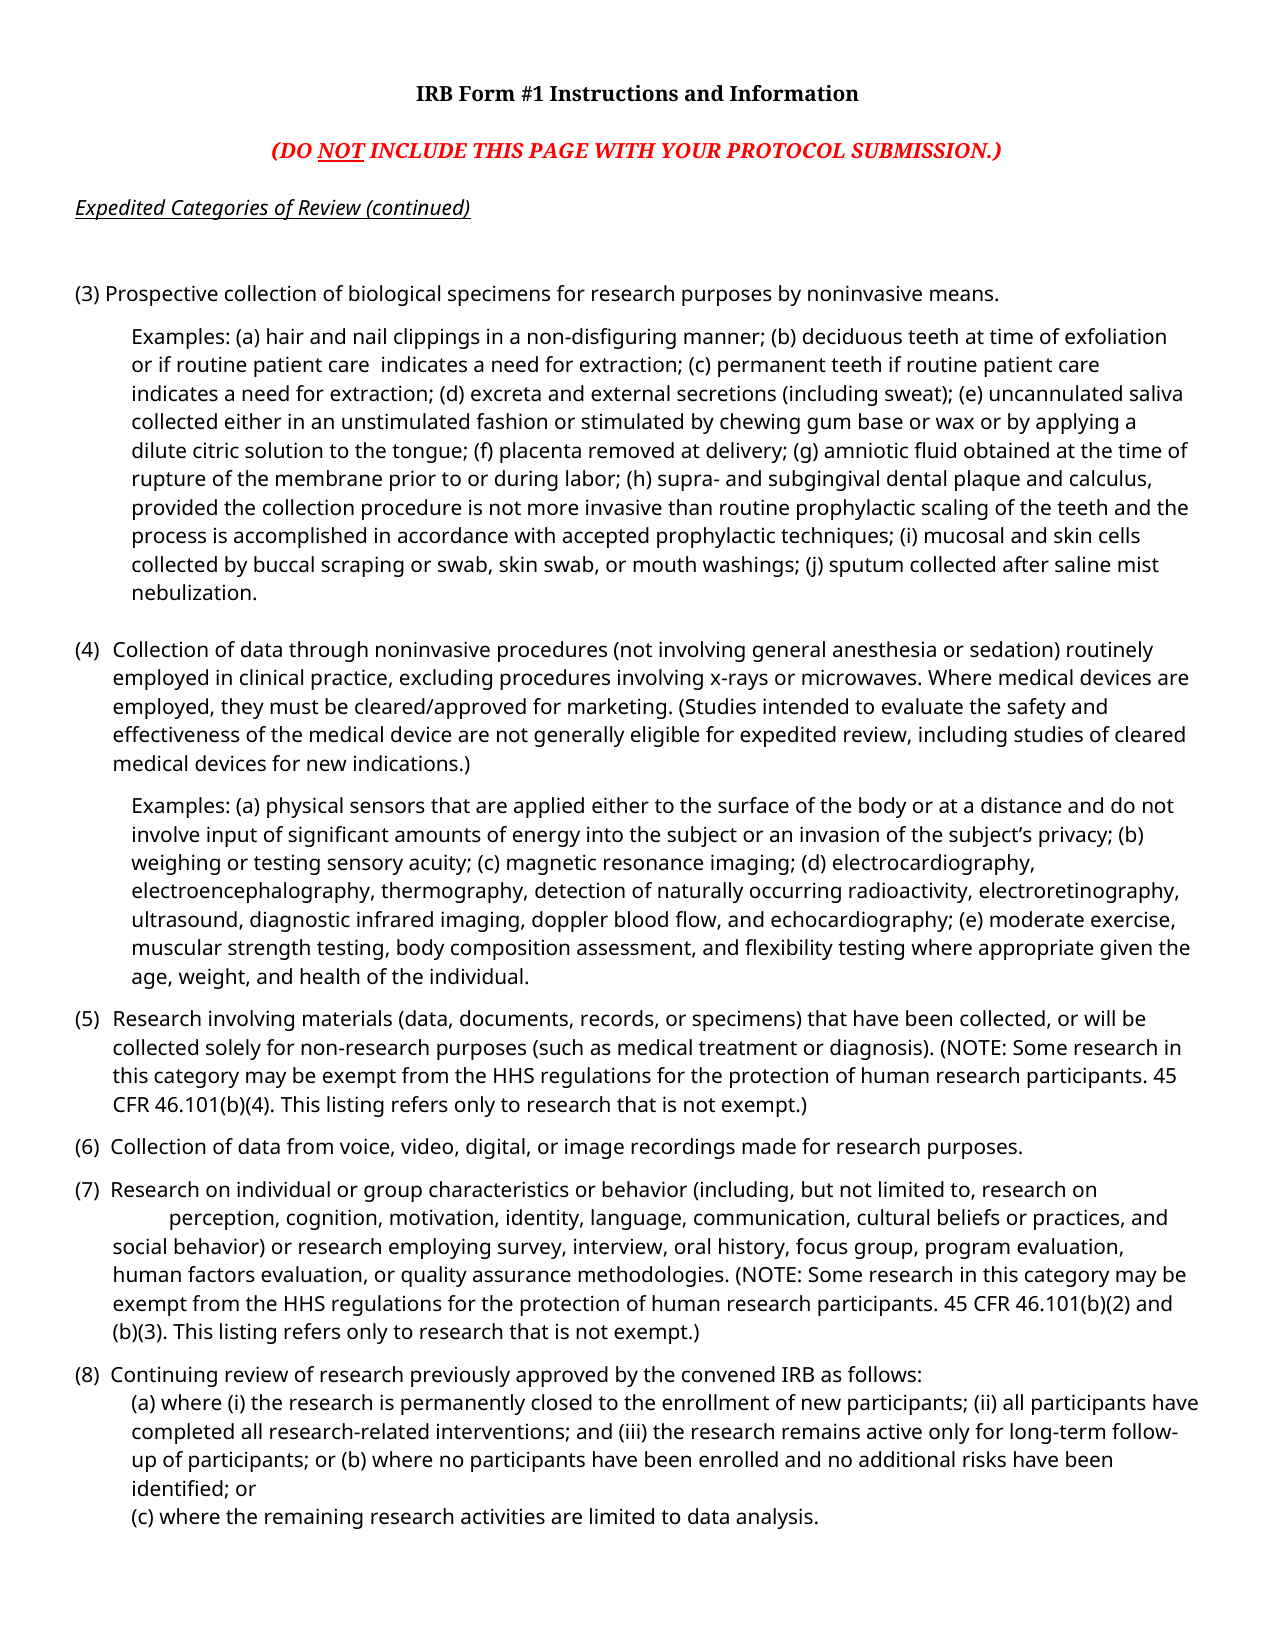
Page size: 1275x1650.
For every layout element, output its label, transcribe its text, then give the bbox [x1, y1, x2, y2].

text (3) Prospective collection of biological specimens for research purposes by noninvasive means. [75, 279, 1200, 308]
text (4) Collection of data through noninvasive procedures (not involving general anesthesia or sedation) routinely employed in clinical practice, excluding procedures involving x-rays or microwaves. Where medical devices are employed, they must be cleared/approved for marketing. (Studies intended to evaluate the safety and effectiveness of the medical device are not generally eligible for expedited review, including studies of cleared medical devices for new indications.) [75, 635, 1200, 777]
text Expedited Categories of Review (continued) [75, 193, 1200, 222]
text (a) where (i) the research is permanently closed to the enrollment of new participants; (ii) all participants have completed all research-related interventions; and (iii) the research remains active only for long-term follow-up of participants; or (b) where no participants have been enrolled and no additional risks have been identified; or [131, 1388, 1200, 1502]
text (6) Collection of data from voice, video, digital, or image recordings made for research purposes. [75, 1132, 1200, 1161]
text (8) Continuing review of research previously approved by the convened IRB as follows: [75, 1360, 1200, 1388]
text (c) where the remaining research activities are limited to data analysis. [131, 1502, 1200, 1531]
text Examples: (a) hair and nail clippings in a non-disfiguring manner; (b) deciduous teeth at time of exfoliation or if routine patient care indicates a need for extraction; (c) permanent teeth if routine patient care indicates a need for extraction; (d) excreta and external secretions (including sweat); (e) uncannulated saliva collected either in an unstimulated fashion or stimulated by chewing gum base or wax or by applying a dilute citric solution to the tongue; (f) placenta removed at delivery; (g) amniotic fluid obtained at the time of rupture of the membrane prior to or during labor; (h) supra- and subgingival dental plaque and calculus, provided the collection procedure is not more invasive than routine prophylactic scaling of the teeth and the process is accomplished in accordance with accepted prophylactic techniques; (i) mucosal and skin cells collected by buccal scraping or swab, skin swab, or mouth washings; (j) sputum collected after saline mist nebulization. [131, 322, 1191, 607]
text (7) Research on individual or group characteristics or behavior (including, but not limited to, research on perception, cognition, motivation, identity, language, communication, cultural beliefs or practices, and social behavior) or research employing survey, interview, oral history, focus group, program evaluation, human factors evaluation, or quality assurance methodologies. (NOTE: Some research in this category may be exempt from the HHS regulations for the protection of human research participants. 45 CFR 46.101(b)(2) and (b)(3). This listing refers only to research that is not exempt.) [75, 1175, 1200, 1346]
text Examples: (a) physical sensors that are applied either to the surface of the body or at a distance and do not involve input of significant amounts of energy into the subject or an invasion of the subject’s privacy; (b) weighing or testing sensory acuity; (c) magnetic resonance imaging; (d) electrocardiography, electroencephalography, thermography, detection of naturally occurring radioactivity, electroretinography, ultrasound, diagnostic infrared imaging, doppler blood flow, and echocardiography; (e) moderate exercise, muscular strength testing, body composition assessment, and flexibility testing where appropriate given the age, weight, and health of the individual. [131, 791, 1200, 990]
text (5) Research involving materials (data, documents, records, or specimens) that have been collected, or will be collected solely for non-research purposes (such as medical treatment or diagnosis). (NOTE: Some research in this category may be exempt from the HHS regulations for the protection of human research participants. 45 CFR 46.101(b)(4). This listing refers only to research that is not exempt.) [75, 1004, 1191, 1118]
